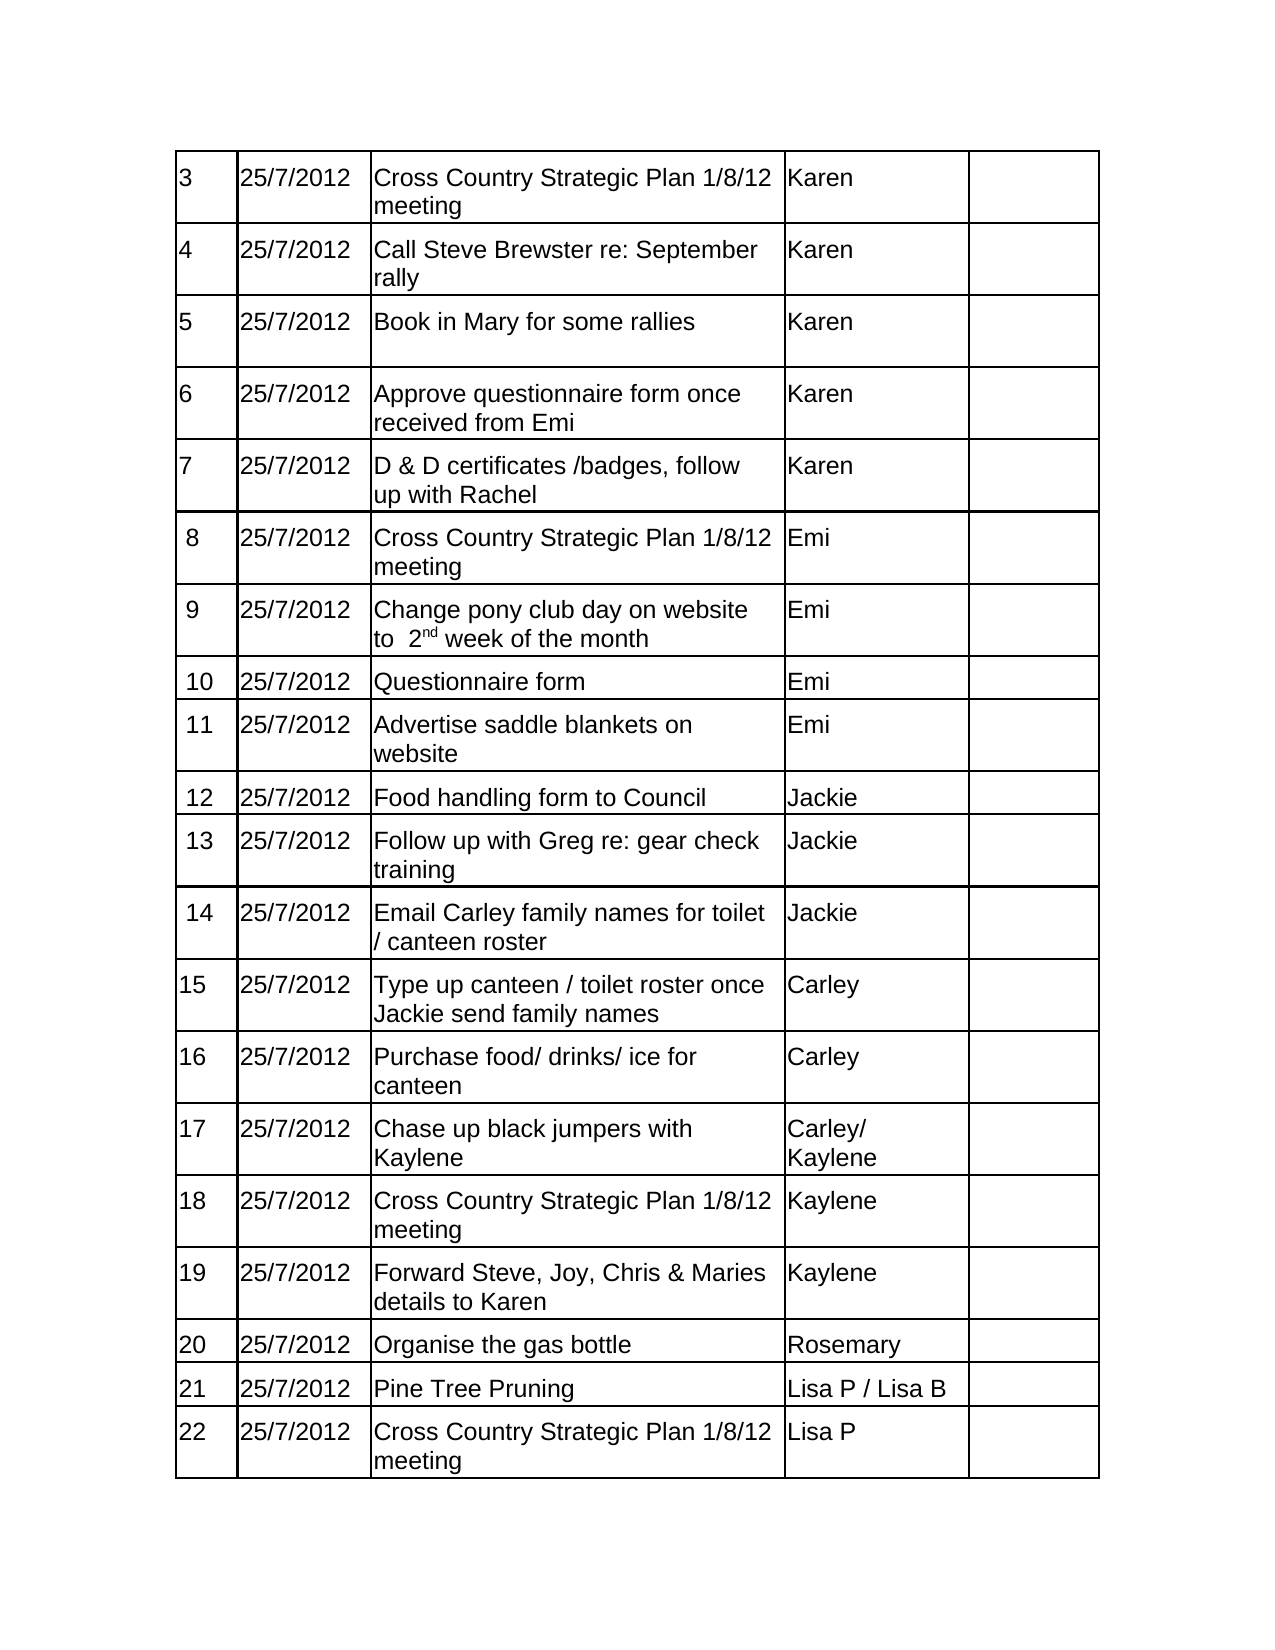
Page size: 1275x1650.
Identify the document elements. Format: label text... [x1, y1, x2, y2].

table_cell 9 [177, 585, 236, 654]
table_cell 21 [177, 1363, 236, 1404]
table_cell Purchase food/ drinks/ ice for canteen [372, 1032, 784, 1102]
table_cell 25/7/2012 [239, 296, 370, 366]
table_cell 25/7/2012 [239, 960, 370, 1029]
table_cell 25/7/2012 [239, 772, 370, 813]
table_cell Kaylene [786, 1248, 968, 1318]
table_cell Follow up with Greg re: gear check training [372, 815, 784, 885]
table_cell Chase up black jumpers with Kaylene [372, 1104, 784, 1174]
table_cell 25/7/2012 [239, 1407, 370, 1477]
table_cell 25/7/2012 [239, 700, 370, 770]
table_cell 25/7/2012 [239, 1104, 370, 1174]
table_cell 12 [177, 772, 236, 813]
table_cell Karen [786, 224, 968, 294]
table_cell Karen [786, 368, 968, 438]
table_cell 25/7/2012 [239, 815, 370, 885]
table_cell [970, 1176, 1098, 1246]
table_cell 25/7/2012 [239, 1363, 370, 1404]
table_cell Cross Country Strategic Plan 1/8/12 meeting [372, 1176, 784, 1246]
table_cell [970, 960, 1098, 1029]
table_cell [970, 657, 1098, 698]
table_cell Carley [786, 960, 968, 1029]
table_cell Carley [786, 1032, 968, 1102]
table_cell 4 [177, 224, 236, 294]
table_cell 25/7/2012 [239, 657, 370, 698]
table_cell Karen [786, 296, 968, 366]
table_cell D & D certificates /badges, follow up with Rachel [372, 440, 784, 510]
table_cell 7 [177, 440, 236, 510]
table_cell Emi [786, 700, 968, 770]
table_cell Food handling form to Council [372, 772, 784, 813]
table_cell Pine Tree Pruning [372, 1363, 784, 1404]
table_cell 25/7/2012 [239, 440, 370, 510]
table_cell 17 [177, 1104, 236, 1174]
table_cell Jackie [786, 815, 968, 885]
table_cell 25/7/2012 [239, 1176, 370, 1246]
table_cell Change pony club day on website to 2nd week of the month [372, 585, 784, 654]
table_cell Rosemary [786, 1320, 968, 1361]
table_cell 14 [177, 888, 236, 957]
table_cell [970, 1407, 1098, 1477]
table_cell Jackie [786, 888, 968, 957]
table_cell 13 [177, 815, 236, 885]
table_cell 11 [177, 700, 236, 770]
table_cell [970, 513, 1098, 582]
table_cell Lisa P [786, 1407, 968, 1477]
table_cell Questionnaire form [372, 657, 784, 698]
table_cell Emi [786, 585, 968, 654]
table_cell Book in Mary for some rallies [372, 296, 784, 366]
table_cell 15 [177, 960, 236, 1029]
table_cell Karen [786, 440, 968, 510]
table_cell 25/7/2012 [239, 888, 370, 957]
table_cell 19 [177, 1248, 236, 1318]
table_cell 6 [177, 368, 236, 438]
table_cell Lisa P / Lisa B [786, 1363, 968, 1404]
table_cell 25/7/2012 [239, 513, 370, 582]
table_cell [970, 368, 1098, 438]
table_cell Approve questionnaire form once received from Emi [372, 368, 784, 438]
table_cell 25/7/2012 [239, 152, 370, 222]
table_cell [970, 585, 1098, 654]
table_cell Kaylene [786, 1176, 968, 1246]
table_cell [970, 772, 1098, 813]
table_cell 3 [177, 152, 236, 222]
table_cell [970, 700, 1098, 770]
table_cell [970, 815, 1098, 885]
table_cell Carley/ Kaylene [786, 1104, 968, 1174]
table_cell Emi [786, 513, 968, 582]
table_cell Karen [786, 152, 968, 222]
table_cell Email Carley family names for toilet / canteen roster [372, 888, 784, 957]
table_cell 5 [177, 296, 236, 366]
table_cell Cross Country Strategic Plan 1/8/12 meeting [372, 152, 784, 222]
table_cell 20 [177, 1320, 236, 1361]
table_cell 25/7/2012 [239, 1032, 370, 1102]
table_cell [970, 224, 1098, 294]
table_cell Cross Country Strategic Plan 1/8/12 meeting [372, 1407, 784, 1477]
table_cell [970, 1320, 1098, 1361]
table_cell Emi [786, 657, 968, 698]
table_cell [970, 1363, 1098, 1404]
table_cell Call Steve Brewster re: September rally [372, 224, 784, 294]
table_cell [970, 152, 1098, 222]
table_cell [970, 440, 1098, 510]
table_cell 10 [177, 657, 236, 698]
table_cell [970, 1248, 1098, 1318]
table_cell Forward Steve, Joy, Chris & Maries details to Karen [372, 1248, 784, 1318]
table_cell [970, 888, 1098, 957]
table_cell 25/7/2012 [239, 1320, 370, 1361]
table_cell Organise the gas bottle [372, 1320, 784, 1361]
table_cell [970, 1032, 1098, 1102]
table_cell Cross Country Strategic Plan 1/8/12 meeting [372, 513, 784, 582]
table_cell [970, 1104, 1098, 1174]
table_cell 18 [177, 1176, 236, 1246]
table_cell 22 [177, 1407, 236, 1477]
table_cell Advertise saddle blankets on website [372, 700, 784, 770]
table_cell 25/7/2012 [239, 224, 370, 294]
table_cell Type up canteen / toilet roster once Jackie send family names [372, 960, 784, 1029]
table_cell 25/7/2012 [239, 368, 370, 438]
table_cell Jackie [786, 772, 968, 813]
table_cell 25/7/2012 [239, 1248, 370, 1318]
table_cell 25/7/2012 [239, 585, 370, 654]
table_cell 16 [177, 1032, 236, 1102]
table_cell 8 [177, 513, 236, 582]
table_cell [970, 296, 1098, 366]
